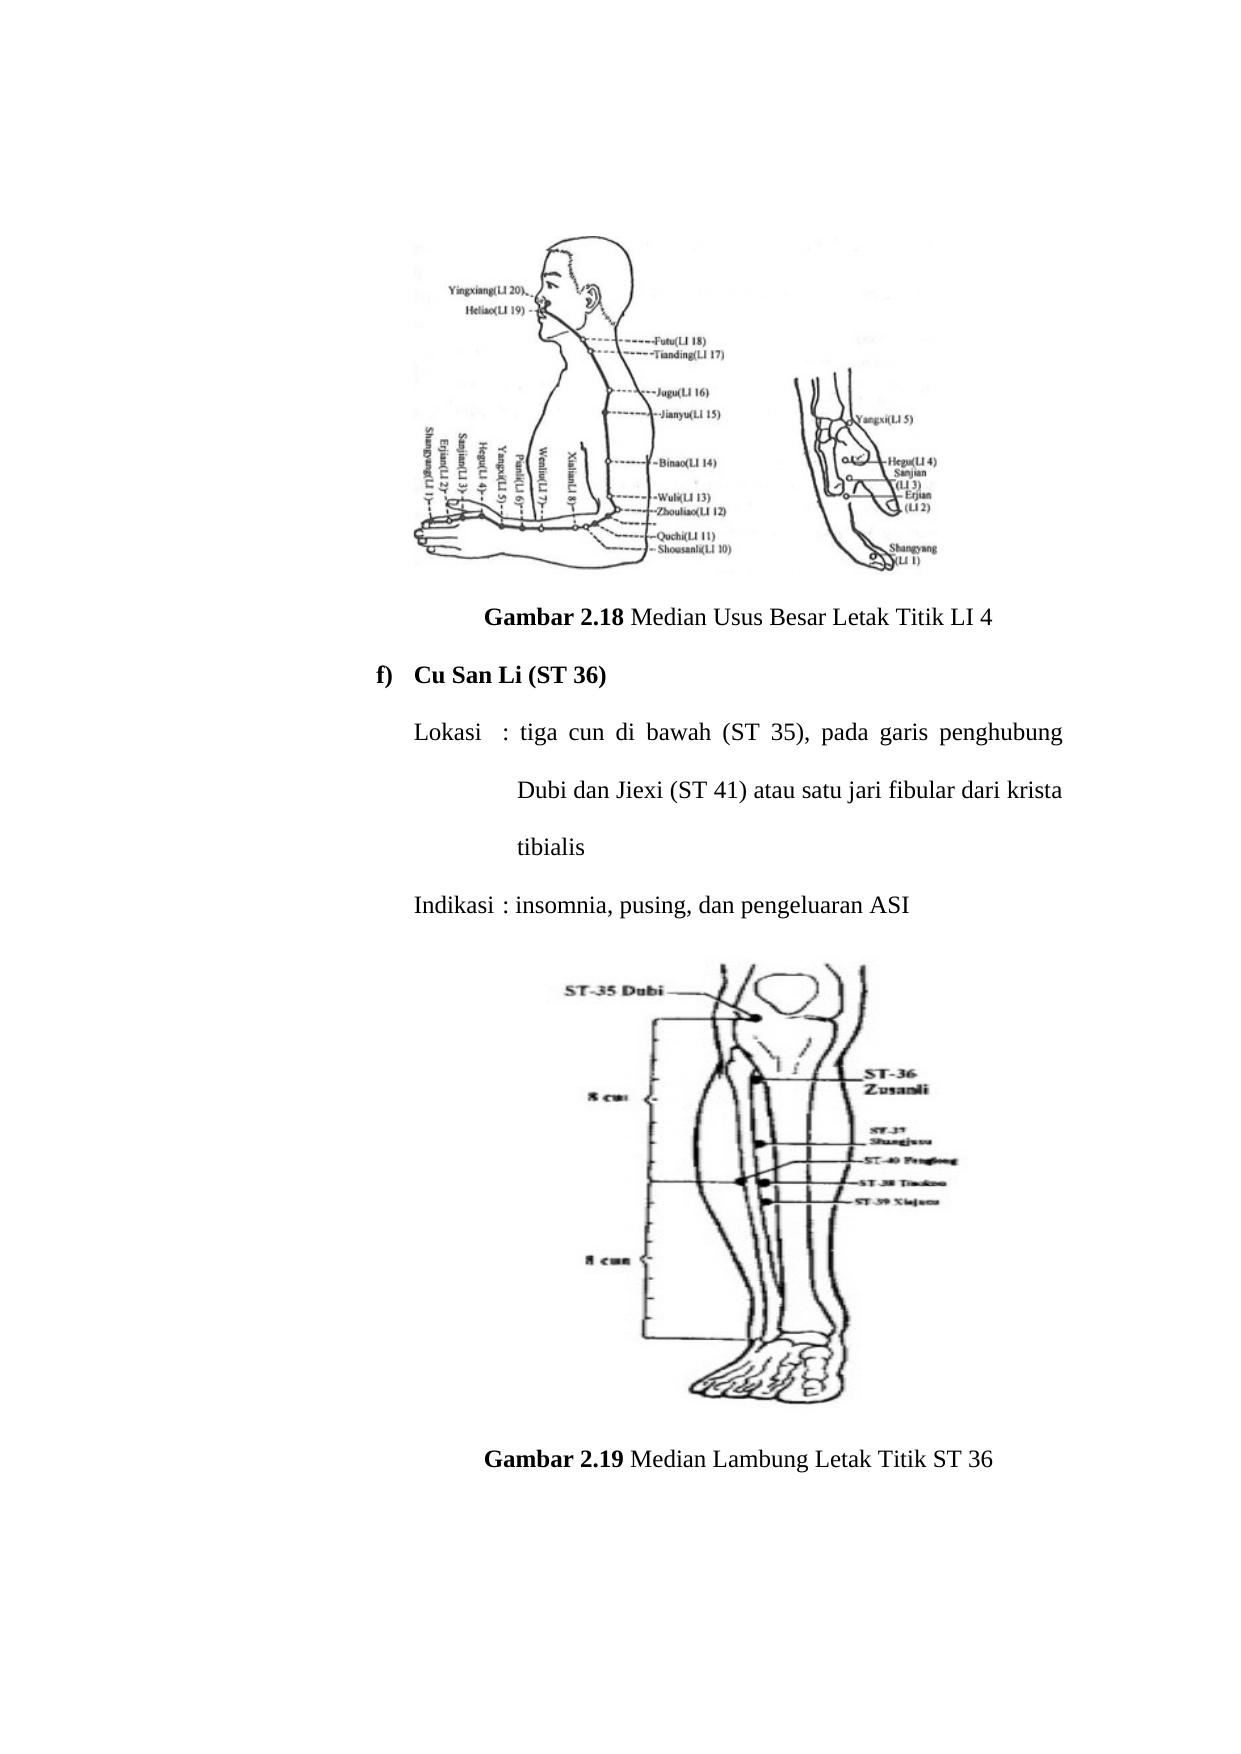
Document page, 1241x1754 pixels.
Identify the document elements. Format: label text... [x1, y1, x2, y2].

list Indikasi : insomnia, pusing, dan pengeluaran ASI [413, 890, 1063, 918]
picture [413, 236, 938, 575]
list Gambar 2.19 Median Lambung Letak Titik ST 36 [413, 1444, 1063, 1473]
list Cu San Li (ST 36) [376, 660, 1063, 688]
list Lokasi : tiga cun di bawah (ST 35), pada garis penghubung Dubi dan Jiexi (ST 41) atau satu jari fibular dari krista tibialis [413, 717, 1063, 861]
picture [508, 947, 969, 1417]
list Gambar 2.18 Median Usus Besar Letak Titik LI 4 [413, 602, 1063, 631]
